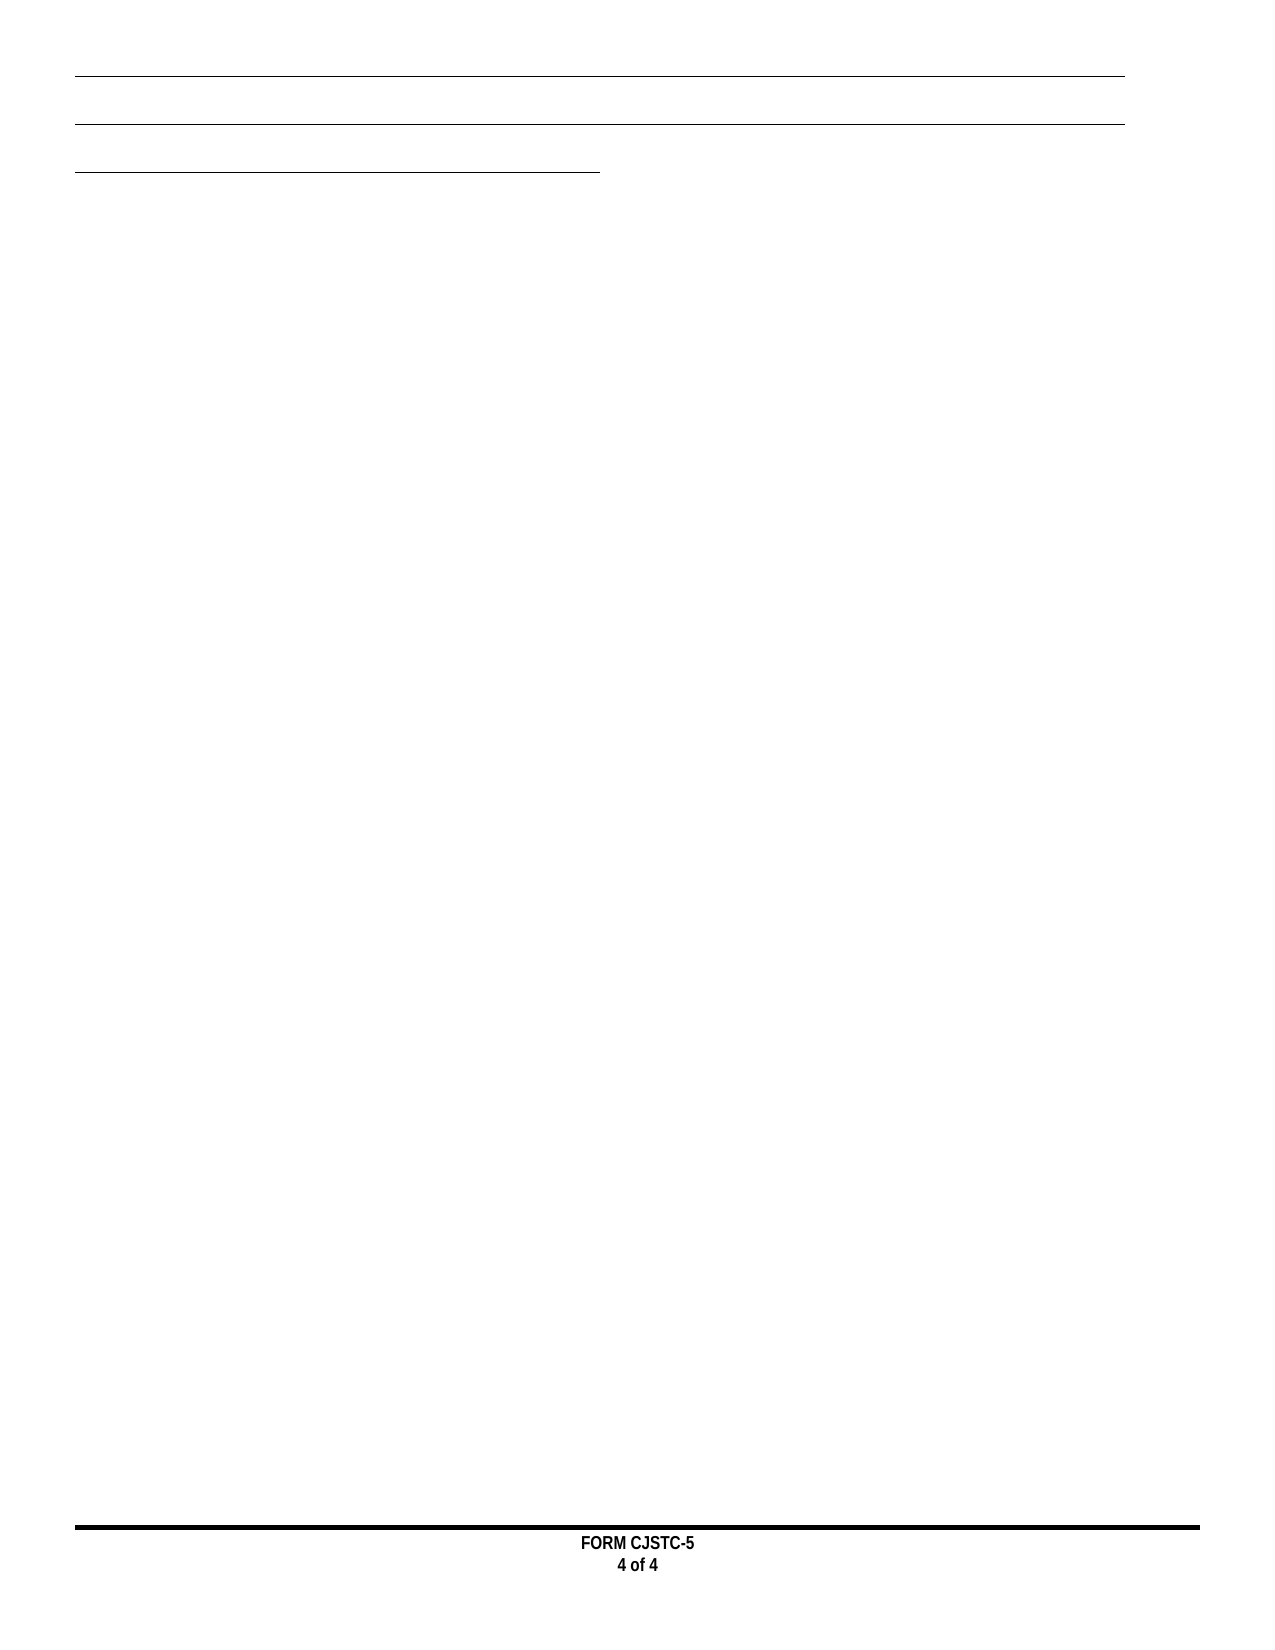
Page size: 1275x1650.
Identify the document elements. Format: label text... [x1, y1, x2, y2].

text Comments: [75, 55, 1200, 175]
